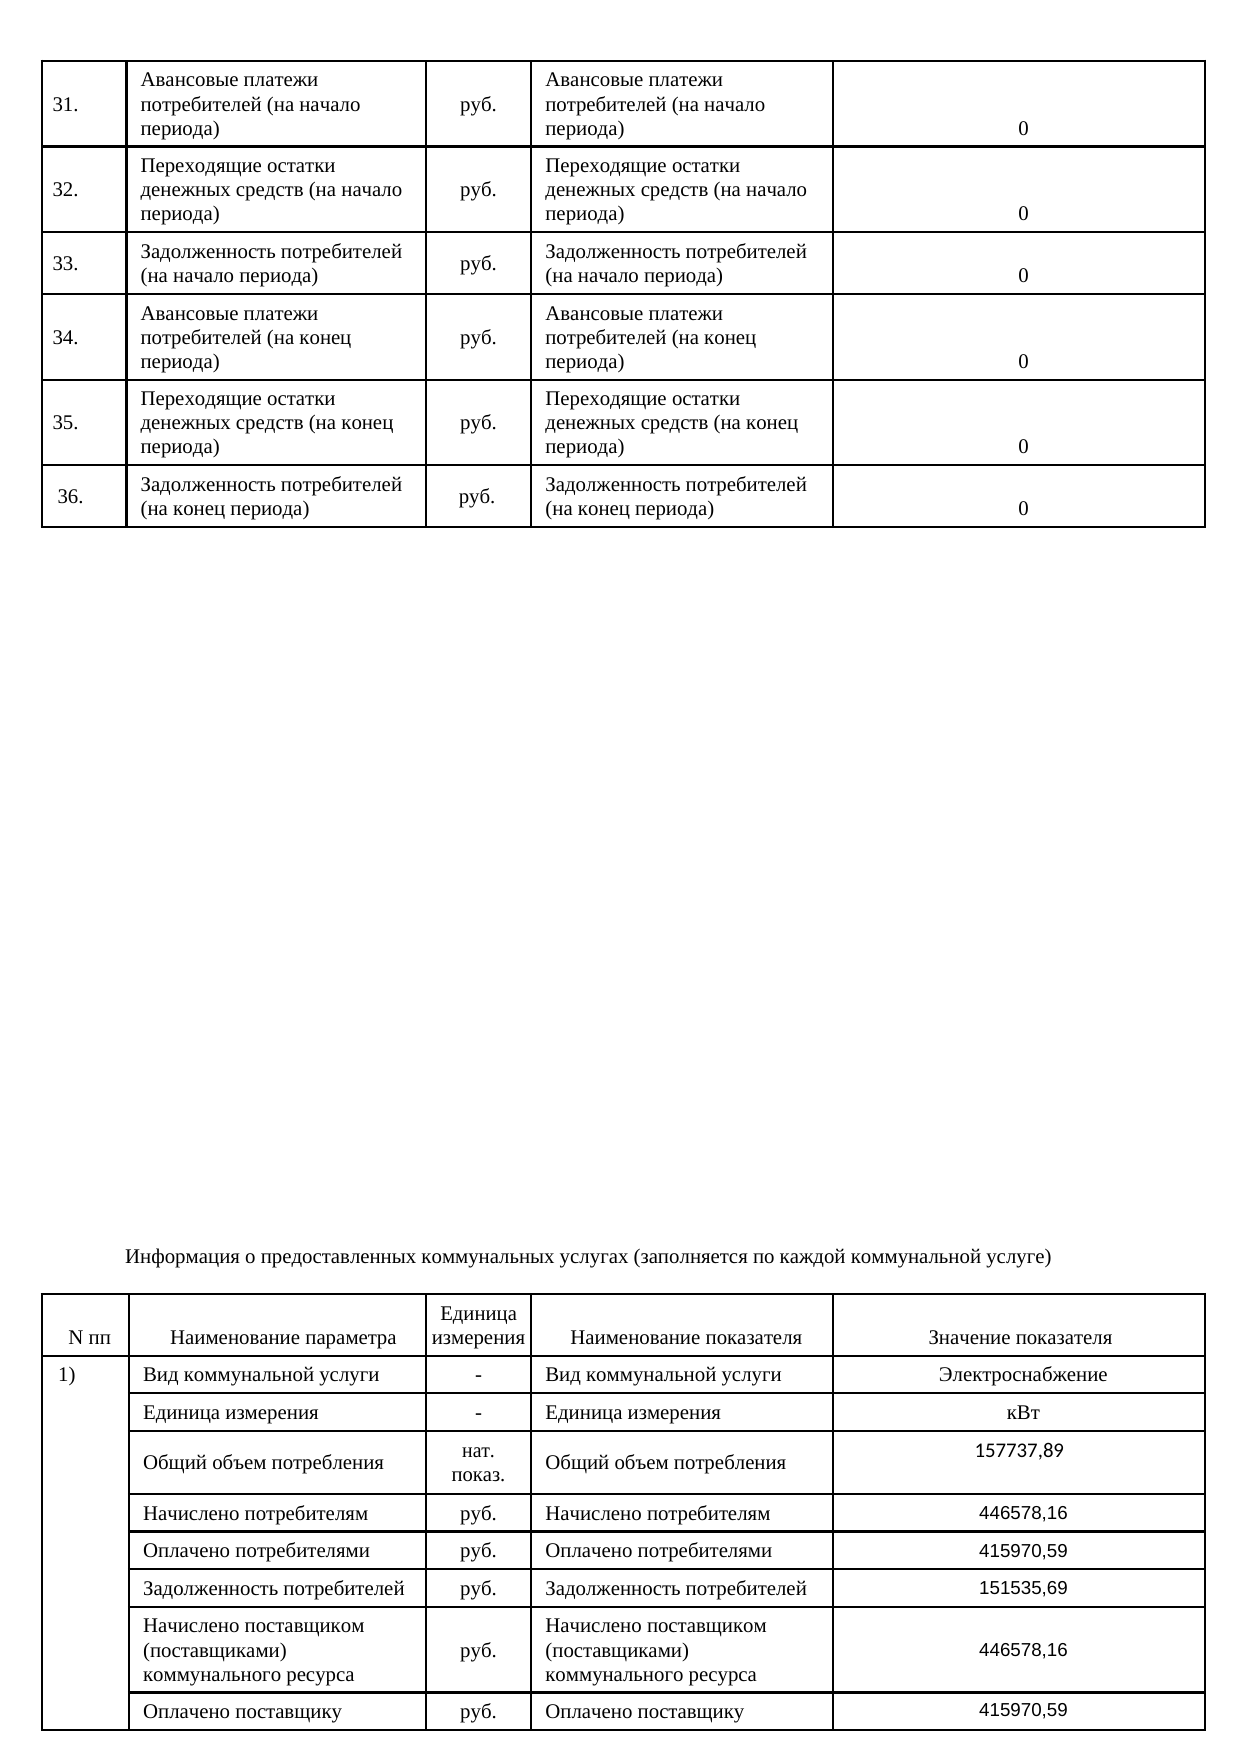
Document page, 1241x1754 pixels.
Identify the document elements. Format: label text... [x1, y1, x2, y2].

table_cell Авансовые платежи потребителей (на начало периода) [128, 62, 425, 145]
table_cell 157737,89 [834, 1432, 1204, 1493]
table_cell Оплачено потребителями [130, 1533, 425, 1568]
table_cell 32. [43, 148, 125, 231]
table_cell Вид коммунальной услуги [130, 1357, 425, 1392]
table_cell руб. [427, 295, 530, 378]
table_cell Начислено поставщиком (поставщиками) коммунального ресурса [532, 1608, 832, 1691]
table_cell Авансовые платежи потребителей (на начало периода) [532, 62, 832, 145]
table_cell - [427, 1357, 530, 1392]
table_cell Электроснабжение [834, 1357, 1204, 1392]
table_cell - [427, 1394, 530, 1430]
table_cell руб. [427, 148, 530, 231]
table_cell руб. [427, 233, 530, 293]
table_cell 0 [834, 233, 1204, 293]
table_cell руб. [427, 1533, 530, 1568]
table_cell Задолженность потребителей (на конец периода) [532, 466, 832, 526]
table_cell 0 [834, 295, 1204, 378]
table_cell Авансовые платежи потребителей (на конец периода) [532, 295, 832, 378]
table_cell 415970,59 [834, 1533, 1204, 1568]
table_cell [532, 1694, 832, 1729]
table_cell руб. [427, 1694, 530, 1729]
table_cell Задолженность потребителей [532, 1570, 832, 1606]
table_cell 34. [43, 295, 125, 378]
table_cell Задолженность потребителей (на начало периода) [532, 233, 832, 293]
table_cell Переходящие остатки денежных средств (на конец периода) [532, 381, 832, 464]
table_cell Переходящие остатки денежных средств (на конец периода) [128, 381, 425, 464]
table_header Наименование параметра [130, 1295, 425, 1354]
table_cell 36. [43, 466, 125, 526]
table_cell 1) [43, 1357, 128, 1729]
table_cell Начислено потребителям [130, 1495, 425, 1530]
table_cell кВт [834, 1394, 1204, 1430]
table_header N пп [43, 1295, 128, 1354]
table_cell Оплачено потребителями [532, 1533, 832, 1568]
table_cell руб. [427, 62, 530, 145]
table_cell 35. [43, 381, 125, 464]
table_cell 446578,16 [834, 1495, 1204, 1530]
table_cell Задолженность потребителей [130, 1570, 425, 1606]
table_cell руб. [427, 1608, 530, 1691]
table_cell 0 [834, 148, 1204, 231]
table_cell 31. [43, 62, 125, 145]
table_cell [130, 1694, 425, 1729]
table_cell Авансовые платежи потребителей (на конец периода) [128, 295, 425, 378]
table_cell Задолженность потребителей (на начало периода) [128, 233, 425, 293]
table_cell Общий объем потребления [130, 1432, 425, 1493]
table_cell 0 [834, 466, 1204, 526]
table_cell Общий объем потребления [532, 1432, 832, 1493]
table_cell 415970,59 [834, 1694, 1204, 1729]
table_cell руб. [427, 1495, 530, 1530]
text Информация о предоставленных коммунальных услугах (заполняется по каждой коммунальной услуге) [125, 1244, 1205, 1268]
table_cell руб. [427, 1570, 530, 1606]
table_cell 0 [834, 62, 1204, 145]
table_cell 446578,16 [834, 1608, 1204, 1691]
table_cell нат. показ. [427, 1432, 530, 1493]
table_cell 0 [834, 381, 1204, 464]
table_cell Переходящие остатки денежных средств (на начало периода) [532, 148, 832, 231]
table_cell Вид коммунальной услуги [532, 1357, 832, 1392]
table_cell Единица измерения [130, 1394, 425, 1430]
table_cell Начислено потребителям [532, 1495, 832, 1530]
table_cell руб. [427, 381, 530, 464]
table_cell Начислено поставщиком (поставщиками) коммунального ресурса [130, 1608, 425, 1691]
table_cell Задолженность потребителей (на конец периода) [128, 466, 425, 526]
table_cell Единица измерения [532, 1394, 832, 1430]
table_cell Переходящие остатки денежных средств (на начало периода) [128, 148, 425, 231]
table_header Значение показателя [834, 1295, 1204, 1354]
table_cell 33. [43, 233, 125, 293]
table_header Наименование показателя [532, 1295, 832, 1354]
table_cell 151535,69 [834, 1570, 1204, 1606]
table_header Единица измерения [427, 1295, 530, 1354]
table_cell руб. [427, 466, 530, 526]
